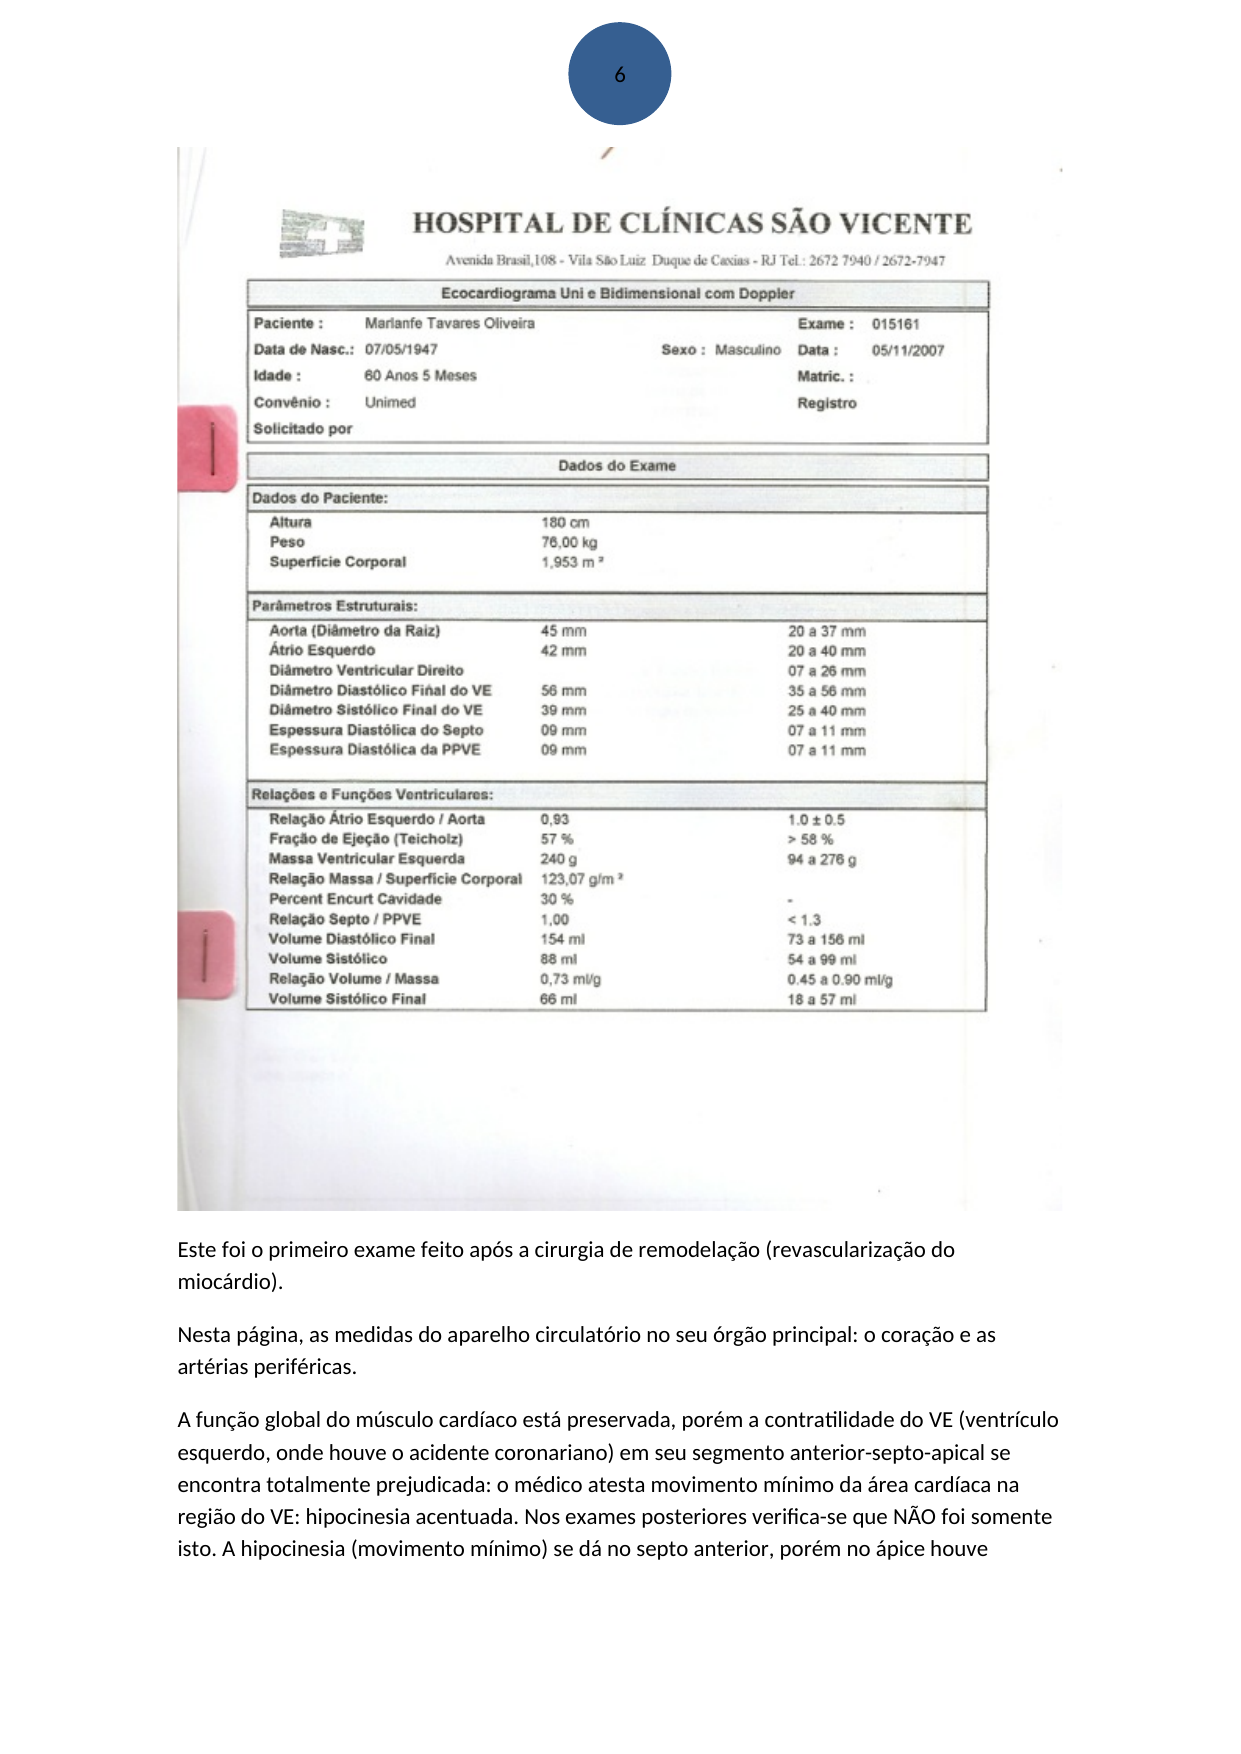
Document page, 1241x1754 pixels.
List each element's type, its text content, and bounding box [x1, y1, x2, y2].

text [177, 1406, 1063, 1562]
text Este foi o primeiro exame feito após a cirurgia de remodelação (revascularização do miocárdio). [177, 1235, 1063, 1295]
text Nesta página, as medidas do aparelho circulatório no seu órgão principal: o coração e as artérias periféricas. [177, 1320, 1063, 1381]
picture [177, 147, 1063, 1211]
